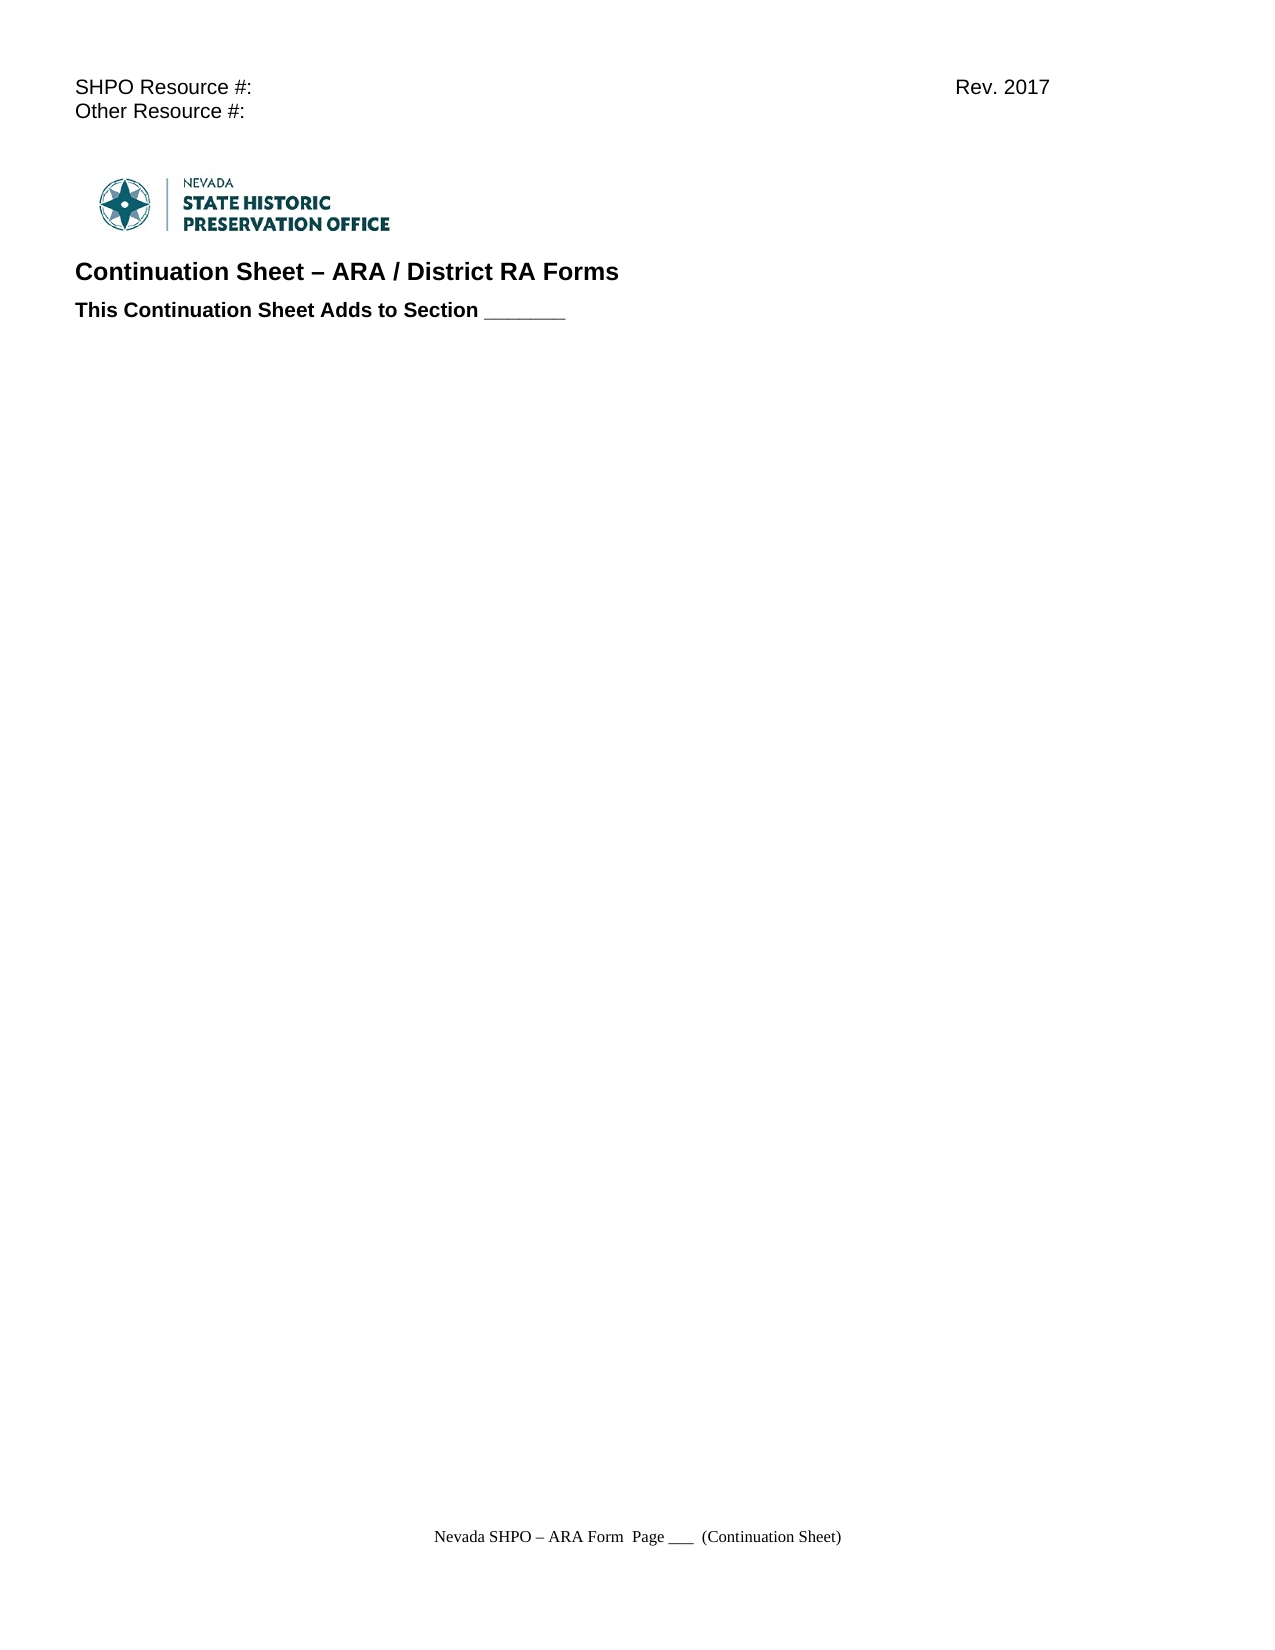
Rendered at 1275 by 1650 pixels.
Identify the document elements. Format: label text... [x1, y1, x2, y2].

subtitle This Continuation Sheet Adds to Section _______ [75, 298, 1200, 322]
picture [75, 151, 413, 257]
text Continuation Sheet – ARA / District RA Forms [75, 257, 1200, 285]
